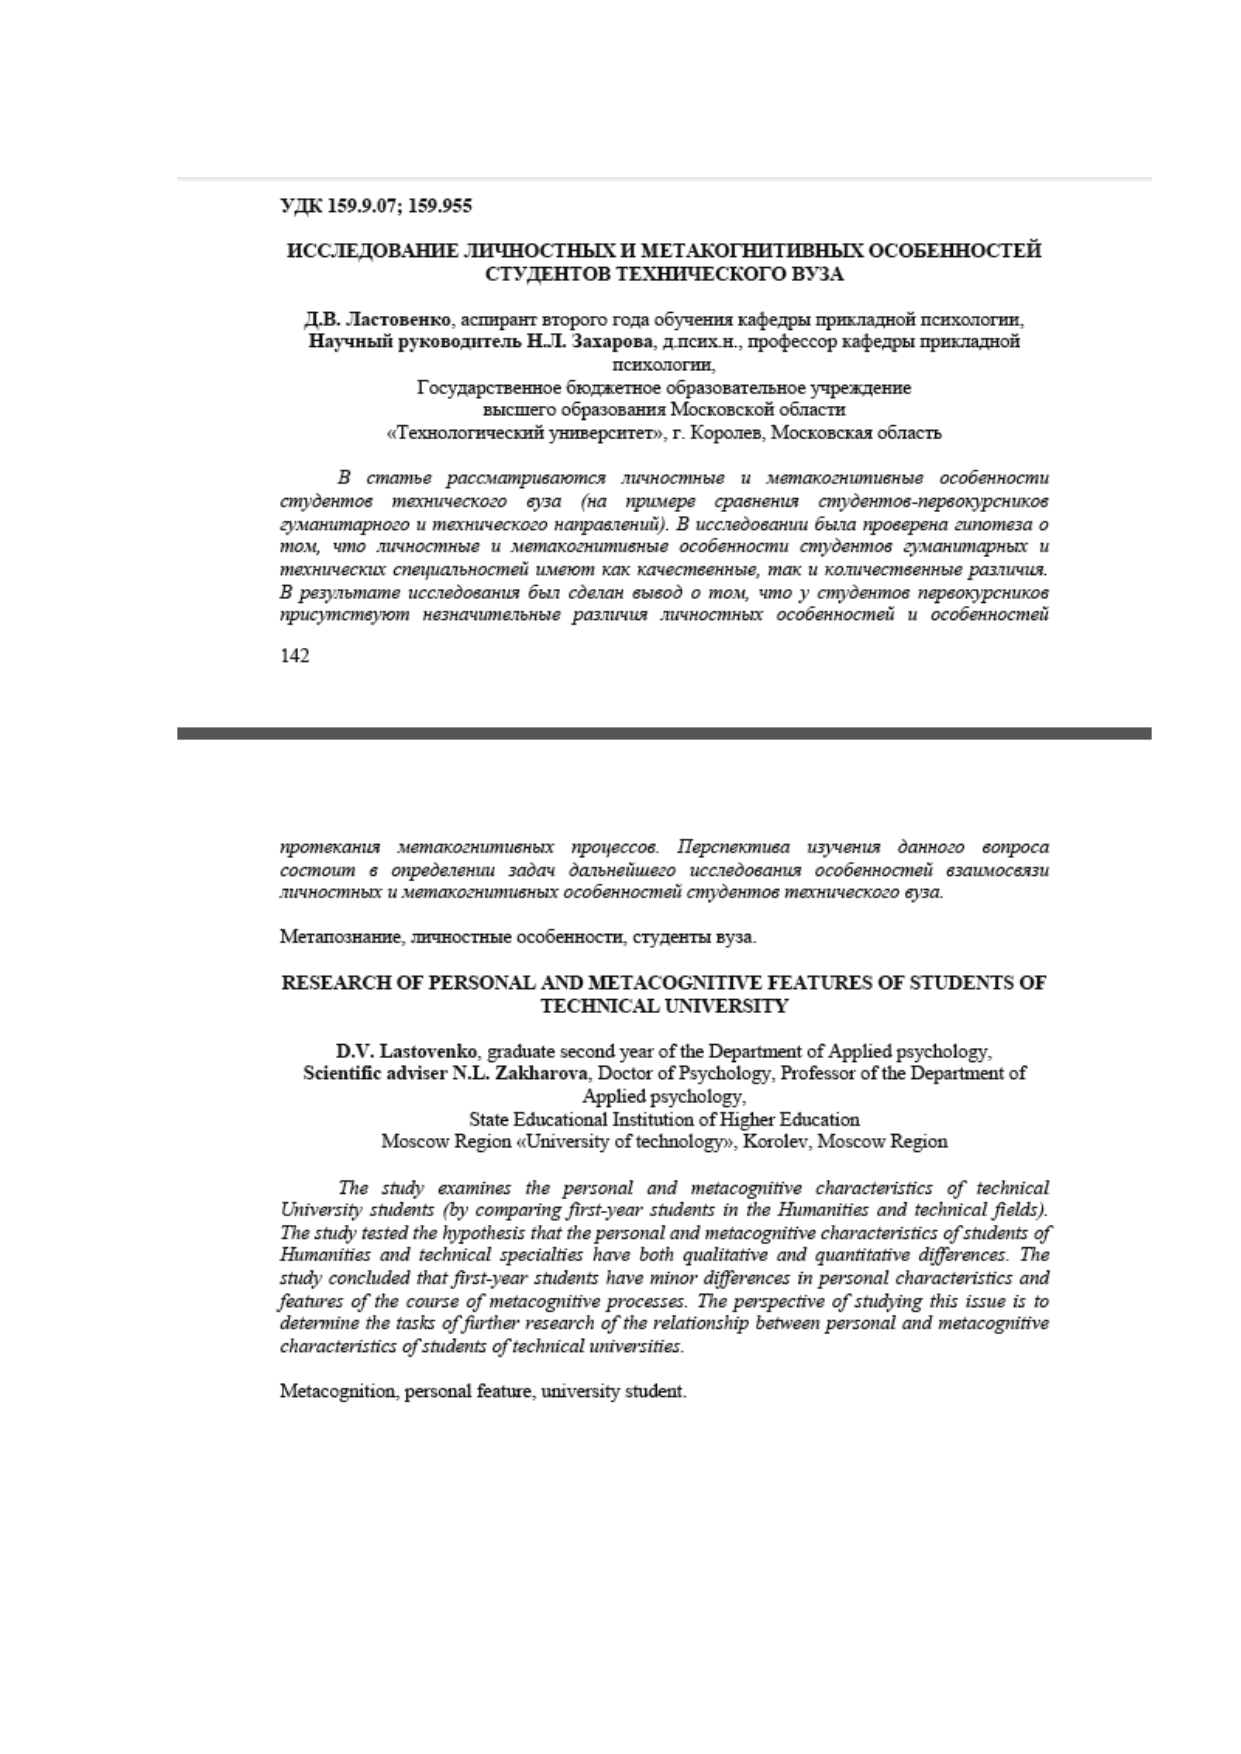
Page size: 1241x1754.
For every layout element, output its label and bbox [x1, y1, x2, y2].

picture [177, 177, 1152, 1424]
